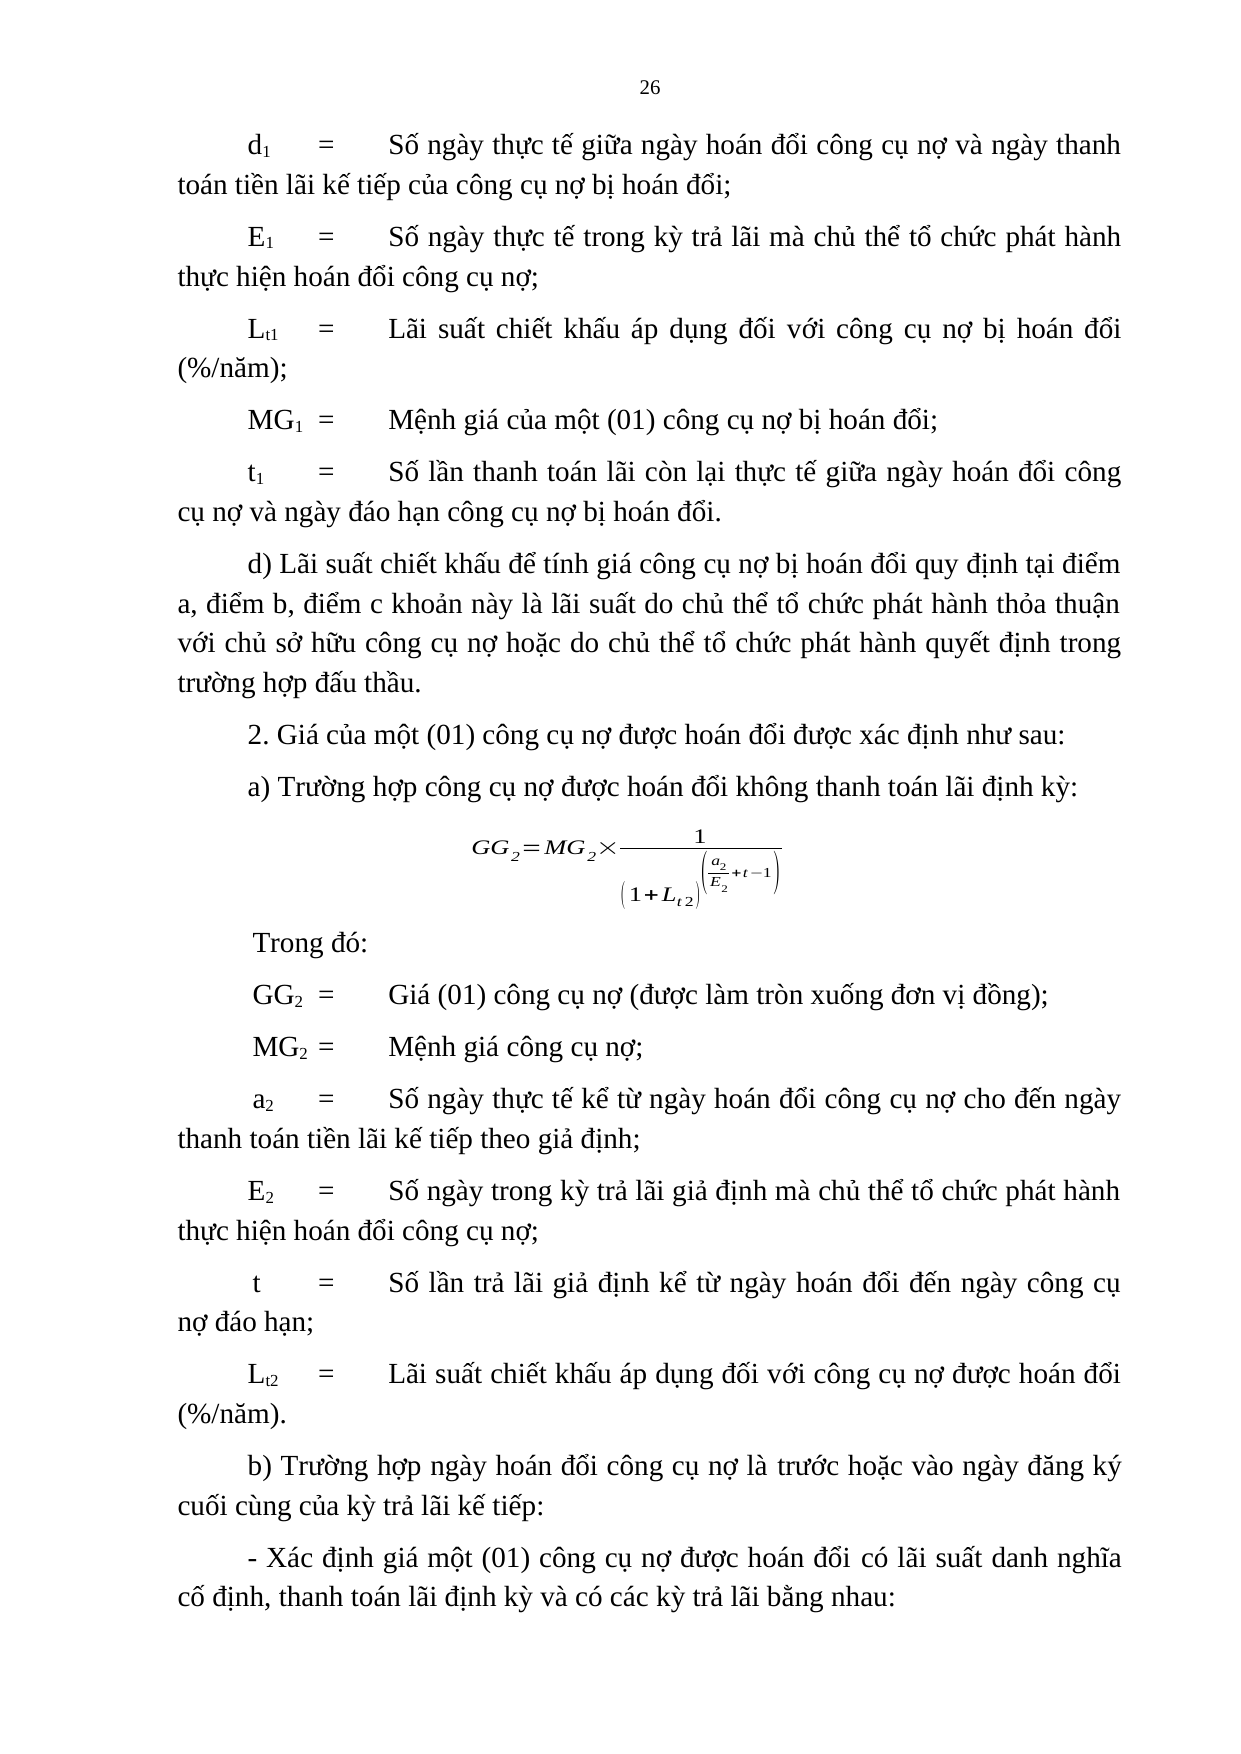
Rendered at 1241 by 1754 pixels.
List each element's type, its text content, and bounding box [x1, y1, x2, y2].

text GG2 = Giá (01) công cụ nợ (được làm tròn xuống đơn vị đồng); [177, 973, 1122, 1013]
text Trong đó: [177, 921, 1122, 961]
text t1 = Số lần thanh toán lãi còn lại thực tế giữa ngày hoán đổi công cụ nợ và ngày đáo hạn công cụ nợ bị hoán đổi. [177, 450, 1122, 529]
text - Xác định giá một (01) công cụ nợ được hoán đổi có lãi suất danh nghĩa cố định, thanh toán lãi định kỳ và có các kỳ trả lãi bằng nhau: [177, 1536, 1122, 1615]
text MG2 = Mệnh giá công cụ nợ; [177, 1025, 1122, 1065]
text Lt1 = Lãi suất chiết khấu áp dụng đối với công cụ nợ bị hoán đổi (%/năm); [177, 306, 1122, 386]
text d1 = Số ngày thực tế giữa ngày hoán đổi công cụ nợ và ngày thanh toán tiền lãi kế tiếp của công cụ nợ bị hoán đổi; [177, 123, 1122, 202]
text a) Trường hợp công cụ nợ được hoán đổi không thanh toán lãi định kỳ: [177, 765, 1122, 804]
text E1 = Số ngày thực tế trong kỳ trả lãi mà chủ thể tổ chức phát hành thực hiện hoán đổi công cụ nợ; [177, 215, 1122, 294]
text t = Số lần trả lãi giả định kể từ ngày hoán đổi đến ngày công cụ nợ đáo hạn; [177, 1261, 1122, 1340]
text 2. Giá của một (01) công cụ nợ được hoán đổi được xác định như sau: [177, 713, 1122, 752]
text a2 = Số ngày thực tế kể từ ngày hoán đổi công cụ nợ cho đến ngày thanh toán tiền lãi kế tiếp theo giả định; [177, 1077, 1122, 1156]
text E2 = Số ngày trong kỳ trả lãi giả định mà chủ thể tổ chức phát hành thực hiện hoán đổi công cụ nợ; [177, 1169, 1122, 1248]
text Lt2 = Lãi suất chiết khấu áp dụng đối với công cụ nợ được hoán đổi (%/năm). [177, 1352, 1122, 1431]
text d) Lãi suất chiết khấu để tính giá công cụ nợ bị hoán đổi quy định tại điểm a, điểm b, điểm c khoản này là lãi suất do chủ thể tổ chức phát hành thỏa thuận với chủ sở hữu công cụ nợ hoặc do chủ thể tổ chức phát hành quyết định trong trường hợp đấu thầu. [177, 542, 1122, 700]
text MG1 = Mệnh giá của một (01) công cụ nợ bị hoán đổi; [177, 398, 1122, 438]
text b) Trường hợp ngày hoán đổi công cụ nợ là trước hoặc vào ngày đăng ký cuối cùng của kỳ trả lãi kế tiếp: [177, 1444, 1122, 1523]
